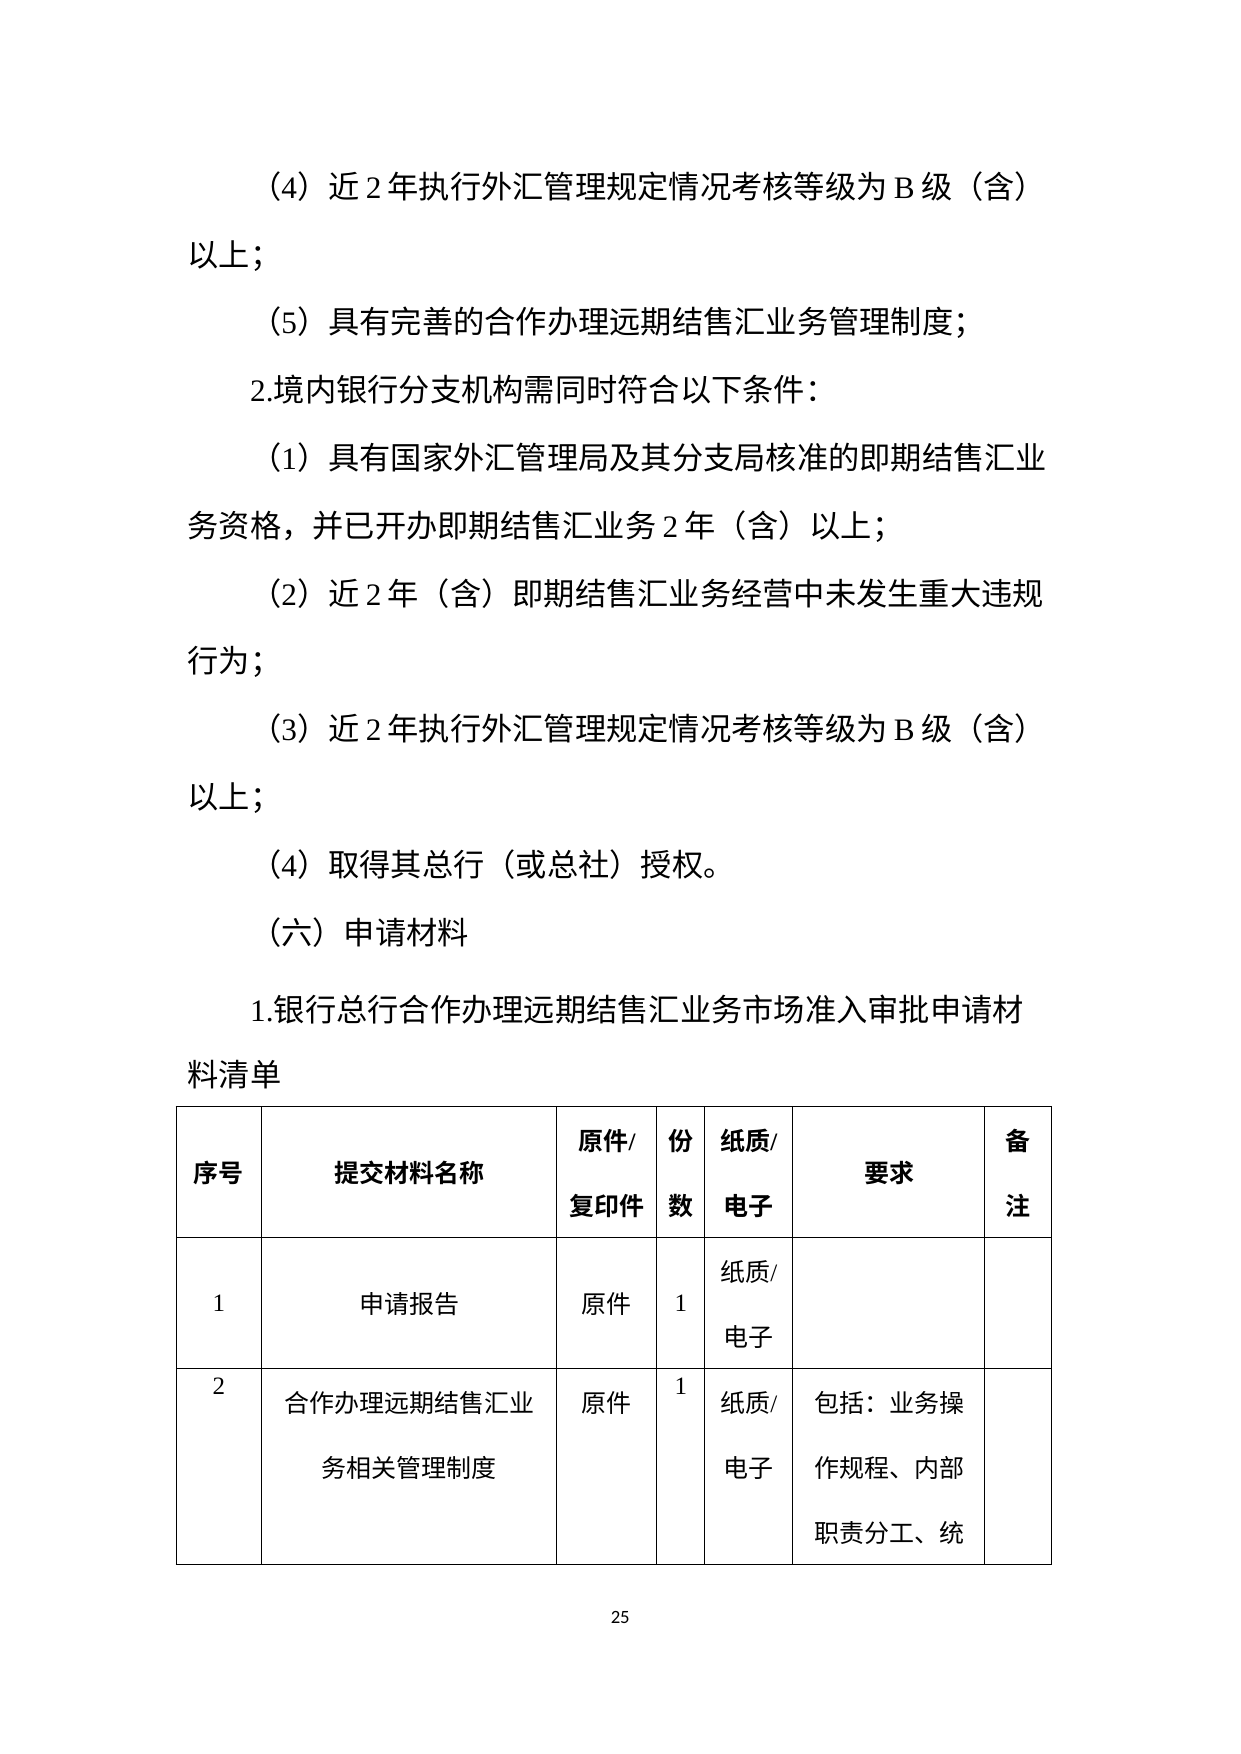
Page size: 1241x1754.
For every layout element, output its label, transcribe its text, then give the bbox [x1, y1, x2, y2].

table_cell 合作办理远期结售汇业务相关管理制度 [262, 1369, 556, 1564]
table_cell 原件 [557, 1238, 656, 1368]
table_cell 1 [657, 1238, 704, 1368]
table_cell [793, 1238, 984, 1368]
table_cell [793, 1369, 984, 1564]
table_header 提交材料名称 [262, 1107, 556, 1237]
table_header 序号 [177, 1107, 261, 1237]
table_cell 2 [177, 1369, 261, 1564]
table_header 备注 [985, 1107, 1051, 1237]
text （4）近2年执行外汇管理规定情况考核等级为B级（含）以上； [187, 162, 1053, 275]
text （5）具有完善的合作办理远期结售汇业务管理制度； [187, 298, 1053, 343]
text 1.银行总行合作办理远期结售汇业务市场准入审批申请材料清单 [187, 976, 1053, 1106]
table_header 份数 [657, 1107, 704, 1237]
text （2）近2年（含）即期结售汇业务经营中未发生重大违规行为； [187, 569, 1053, 682]
table_cell [985, 1369, 1051, 1564]
table_cell [985, 1238, 1051, 1368]
text （1）具有国家外汇管理局及其分支局核准的即期结售汇业务资格，并已开办即期结售汇业务2年（含）以上； [187, 433, 1053, 546]
table_cell 申请报告 [262, 1238, 556, 1368]
table_header 要求 [793, 1107, 984, 1237]
table_cell 纸质/电子 [705, 1369, 792, 1564]
table_cell 纸质/电子 [705, 1238, 792, 1368]
text 2.境内银行分支机构需同时符合以下条件： [187, 365, 1053, 411]
text （六）申请材料 [187, 908, 1053, 953]
table_header 纸质/电子 [705, 1107, 792, 1237]
table_cell 1 [657, 1369, 704, 1564]
text （4）取得其总行（或总社）授权。 [187, 840, 1053, 885]
table_cell 原件 [557, 1369, 656, 1564]
table_cell 1 [177, 1238, 261, 1368]
text （3）近2年执行外汇管理规定情况考核等级为B级（含）以上； [187, 704, 1053, 817]
table_header 原件/复印件 [557, 1107, 656, 1237]
